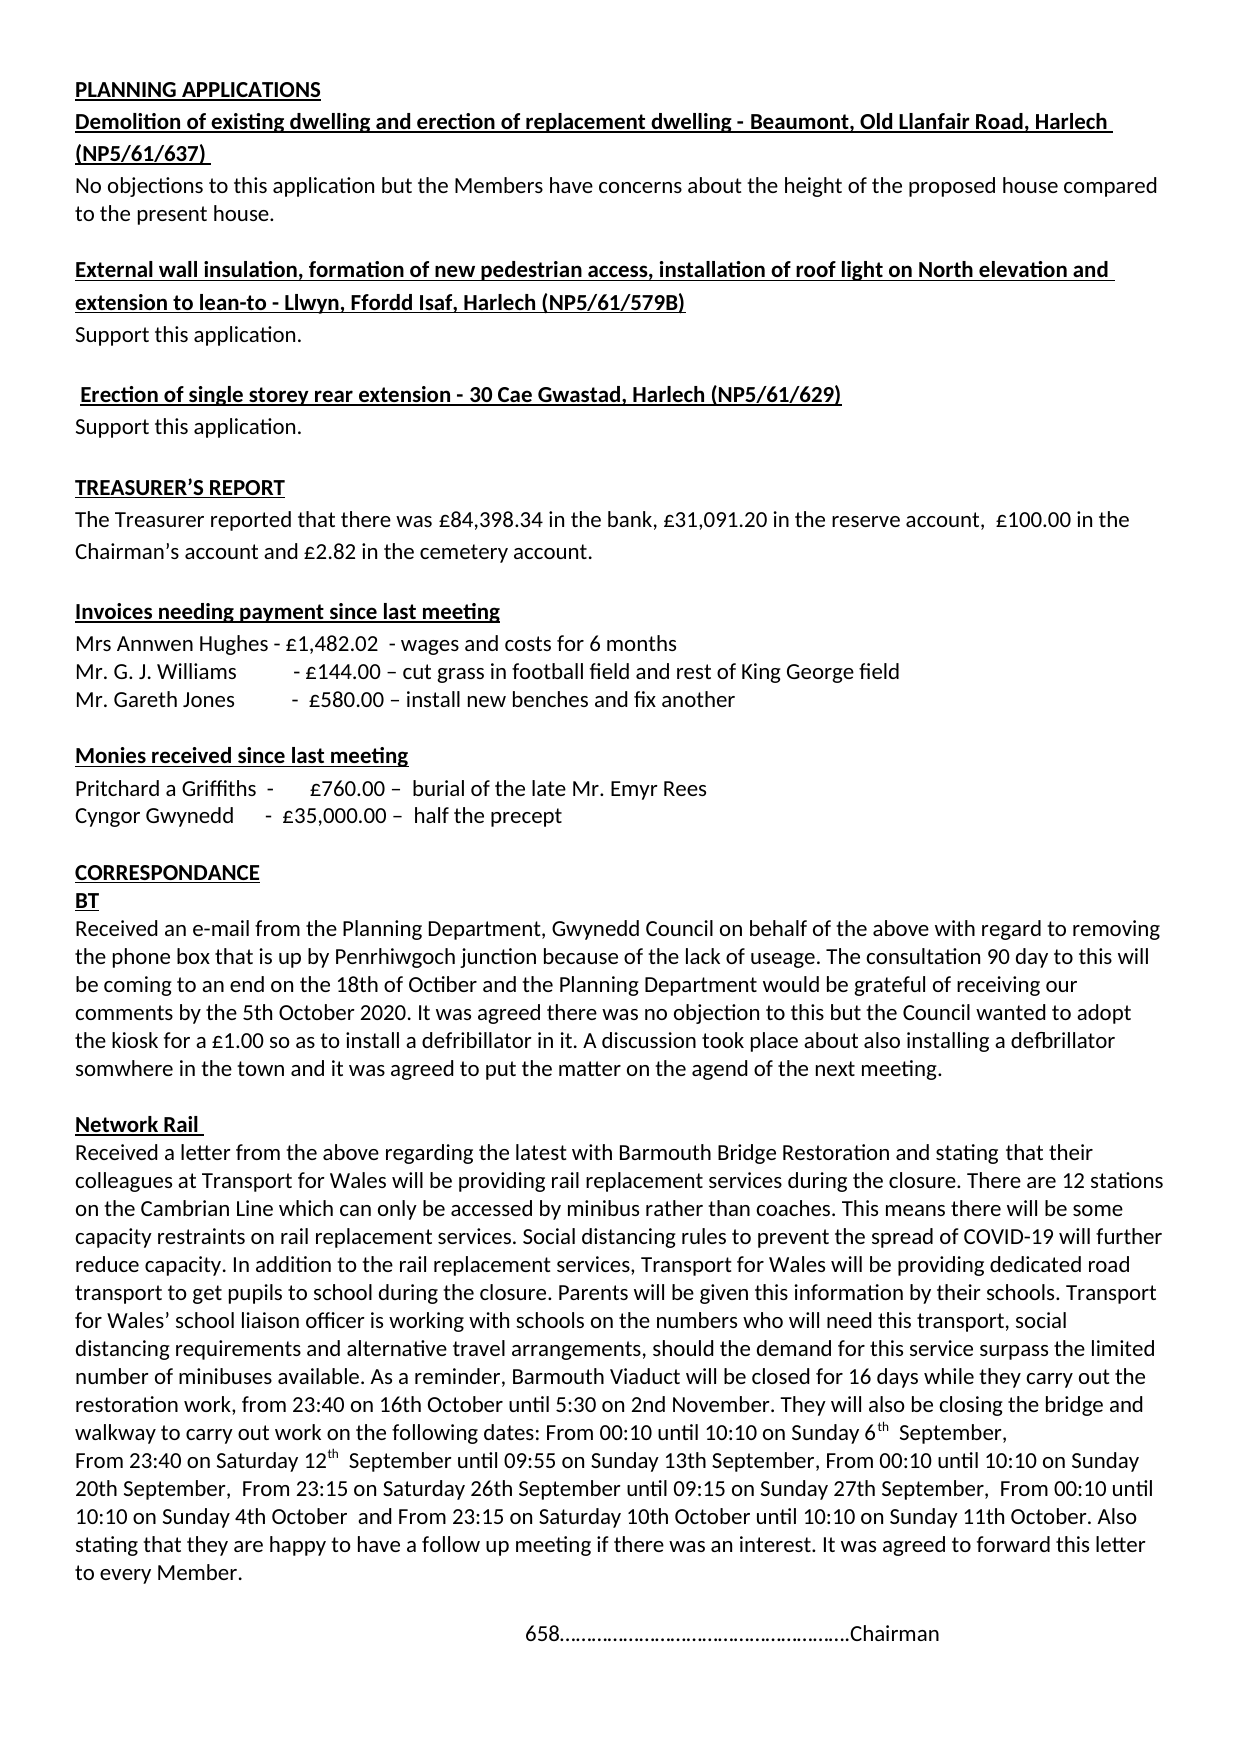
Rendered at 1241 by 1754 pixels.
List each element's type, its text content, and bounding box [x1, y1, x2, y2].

text BT [75, 886, 1165, 914]
text CORRESPONDANCE [75, 858, 1165, 886]
text Received a letter from the above regarding the latest with Barmouth Bridge Restoration and stating that their colleagues at Transport for Wales will be providing rail replacement services during the closure. There are 12 stations on the Cambrian Line which can only be accessed by minibus rather than coaches. This means there will be some capacity restraints on rail replacement services. Social distancing rules to prevent the spread of COVID-19 will further reduce capacity. In addition to the rail replacement services, Transport for Wales will be providing dedicated road transport to get pupils to school during the closure. Parents will be given this information by their schools. Transport for Wales’ school liaison officer is working with schools on the numbers who will need this transport, social distancing requirements and alternative travel arrangements, should the demand for this service surpass the limited number of minibuses available. As a reminder, Barmouth Viaduct will be closed for 16 days while they carry out the restoration work, from 23:40 on 16th October until 5:30 on 2nd November. They will also be closing the bridge and walkway to carry out work on the following dates: From 00:10 until 10:10 on Sunday 6th September, [75, 1138, 1165, 1446]
text Cyngor Gwynedd - £35,000.00 – half the precept [75, 802, 1165, 830]
text The Treasurer reported that there was £84,398.34 in the bank, £31,091.20 in the reserve account, £100.00 in the Chairman’s account and £2.82 in the cemetery account. [75, 505, 1165, 565]
text No objections to this application but the Members have concerns about the height of the proposed house compared to the present house. [75, 172, 1165, 228]
text External wall insulation, formation of new pedestrian access, installation of roof light on North elevation and extension to lean-to - Llwyn, Ffordd Isaf, Harlech (NP5/61/579B) [75, 256, 1165, 316]
text Demolition of existing dwelling and erection of replacement dwelling - Beaumont, Old Llanfair Road, Harlech (NP5/61/637) [75, 107, 1165, 167]
text TREASURER’S REPORT [75, 473, 1165, 501]
text Received an e-mail from the Planning Department, Gwynedd Council on behalf of the above with regard to removing the phone box that is up by Penrhiwgoch junction because of the lack of useage. The consultation 90 day to this will be coming to an end on the 18th of Octiber and the Planning Department would be grateful of receiving our comments by the 5th October 2020. It was agreed there was no objection to this but the Council wanted to adopt the kiosk for a £1.00 so as to install a defribillator in it. A discussion took place about also installing a defbrillator somwhere in the town and it was agreed to put the matter on the agend of the next meeting. [75, 914, 1165, 1082]
text Network Rail [75, 1110, 1165, 1138]
text PLANNING APPLICATIONS [75, 75, 1165, 103]
text Support this application. [75, 412, 1165, 440]
text Erection of single storey rear extension - 30 Cae Gwastad, Harlech (NP5/61/629) [75, 380, 1165, 408]
text Monies received since last meeting [75, 741, 1165, 769]
text Invoices needing payment since last meeting [75, 597, 1165, 625]
text Pritchard a Griffiths - £760.00 – burial of the late Mr. Emyr Rees [75, 774, 1165, 802]
text 658……………………………………………….Chairman [450, 1619, 1165, 1647]
text From 23:40 on Saturday 12th September until 09:55 on Sunday 13th September, From 00:10 until 10:10 on Sunday 20th September, From 23:15 on Saturday 26th September until 09:15 on Sunday 27th September, From 00:10 until 10:10 on Sunday 4th October and From 23:15 on Saturday 10th October until 10:10 on Sunday 11th October. Also stating that they are happy to have a follow up meeting if there was an interest. It was agreed to forward this letter to every Member. [75, 1446, 1165, 1586]
text Mr. Gareth Jones - £580.00 – install new benches and fix another [75, 685, 1165, 713]
text Mr. G. J. Williams - £144.00 – cut grass in football field and rest of King George field [75, 657, 1165, 685]
text Mrs Annwen Hughes - £1,482.02 - wages and costs for 6 months [75, 629, 1165, 657]
text Support this application. [75, 320, 1165, 348]
